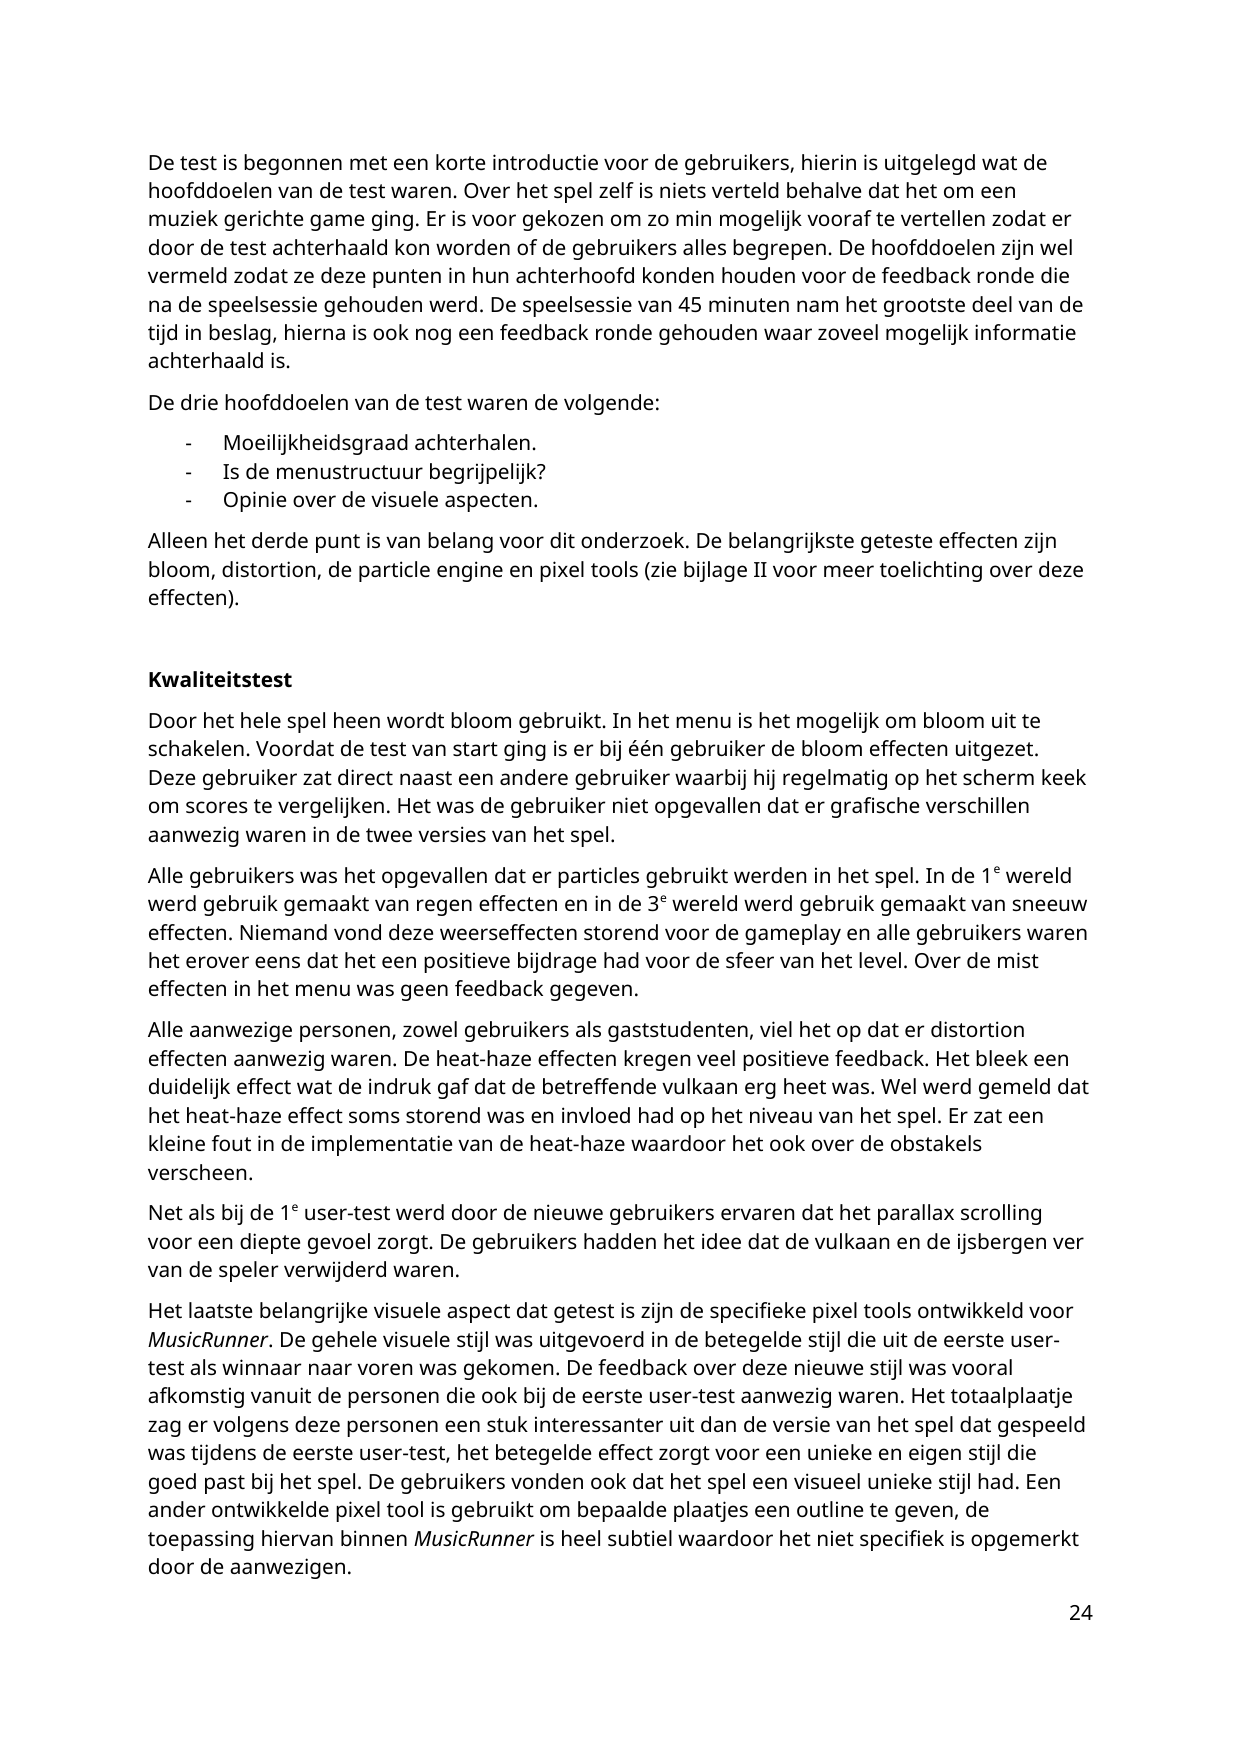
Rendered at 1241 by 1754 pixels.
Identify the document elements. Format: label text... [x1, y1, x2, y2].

text Door het hele spel heen wordt bloom gebruikt. In het menu is het mogelijk om bloom uit te schakelen. Voordat de test van start ging is er bij één gebruiker de bloom effecten uitgezet. Deze gebruiker zat direct naast een andere gebruiker waarbij hij regelmatig op het scherm keek om scores te vergelijken. Het was de gebruiker niet opgevallen dat er grafische verschillen aanwezig waren in de twee versies van het spel. [148, 706, 1093, 848]
text Net als bij de 1e user-test werd door de nieuwe gebruikers ervaren dat het parallax scrolling voor een diepte gevoel zorgt. De gebruikers hadden het idee dat de vulkaan en de ijsbergen ver van de speler verwijderd waren. [148, 1198, 1093, 1284]
list Opinie over de visuele aspecten. [185, 485, 1093, 514]
text Alle gebruikers was het opgevallen dat er particles gebruikt werden in het spel. In de 1e wereld werd gebruik gemaakt van regen effecten en in de 3e wereld werd gebruik gemaakt van sneeuw effecten. Niemand vond deze weerseffecten storend voor de gameplay en alle gebruikers waren het erover eens dat het een positieve bijdrage had voor de sfeer van het level. Over de mist effecten in het menu was geen feedback gegeven. [148, 861, 1093, 1003]
text De test is begonnen met een korte introductie voor de gebruikers, hierin is uitgelegd wat de hoofddoelen van de test waren. Over het spel zelf is niets verteld behalve dat het om een muziek gerichte game ging. Er is voor gekozen om zo min mogelijk vooraf te vertellen zodat er door de test achterhaald kon worden of de gebruikers alles begrepen. De hoofddoelen zijn wel vermeld zodat ze deze punten in hun achterhoofd konden houden voor de feedback ronde die na de speelsessie gehouden werd. De speelsessie van 45 minuten nam het grootste deel van de tijd in beslag, hierna is ook nog een feedback ronde gehouden waar zoveel mogelijk informatie achterhaald is. [148, 148, 1093, 375]
text De drie hoofddoelen van de test waren de volgende: [148, 388, 1093, 416]
text Alle aanwezige personen, zowel gebruikers als gaststudenten, viel het op dat er distortion effecten aanwezig waren. De heat-haze effecten kregen veel positieve feedback. Het bleek een duidelijk effect wat de indruk gaf dat de betreffende vulkaan erg heet was. Wel werd gemeld dat het heat-haze effect soms storend was en invloed had op het niveau van het spel. Er zat een kleine fout in de implementatie van de heat-haze waardoor het ook over de obstakels verscheen. [148, 1015, 1093, 1186]
text Het laatste belangrijke visuele aspect dat getest is zijn de specifieke pixel tools ontwikkeld voor MusicRunner. De gehele visuele stijl was uitgevoerd in de betegelde stijl die uit de eerste user-test als winnaar naar voren was gekomen. De feedback over deze nieuwe stijl was vooral afkomstig vanuit de personen die ook bij de eerste user-test aanwezig waren. Het totaalplaatje zag er volgens deze personen een stuk interessanter uit dan de versie van het spel dat gespeeld was tijdens de eerste user-test, het betegelde effect zorgt voor een unieke en eigen stijl die goed past bij het spel. De gebruikers vonden ook dat het spel een visueel unieke stijl had. Een ander ontwikkelde pixel tool is gebruikt om bepaalde plaatjes een outline te geven, de toepassing hiervan binnen MusicRunner is heel subtiel waardoor het niet specifiek is opgemerkt door de aanwezigen. [148, 1296, 1093, 1581]
text Kwaliteitstest [148, 665, 1093, 693]
list Moeilijkheidsgraad achterhalen. [185, 428, 1093, 457]
list Is de menustructuur begrijpelijk? [185, 457, 1093, 485]
text Alleen het derde punt is van belang voor dit onderzoek. De belangrijkste geteste effecten zijn bloom, distortion, de particle engine en pixel tools (zie bijlage II voor meer toelichting over deze effecten). [148, 526, 1093, 612]
